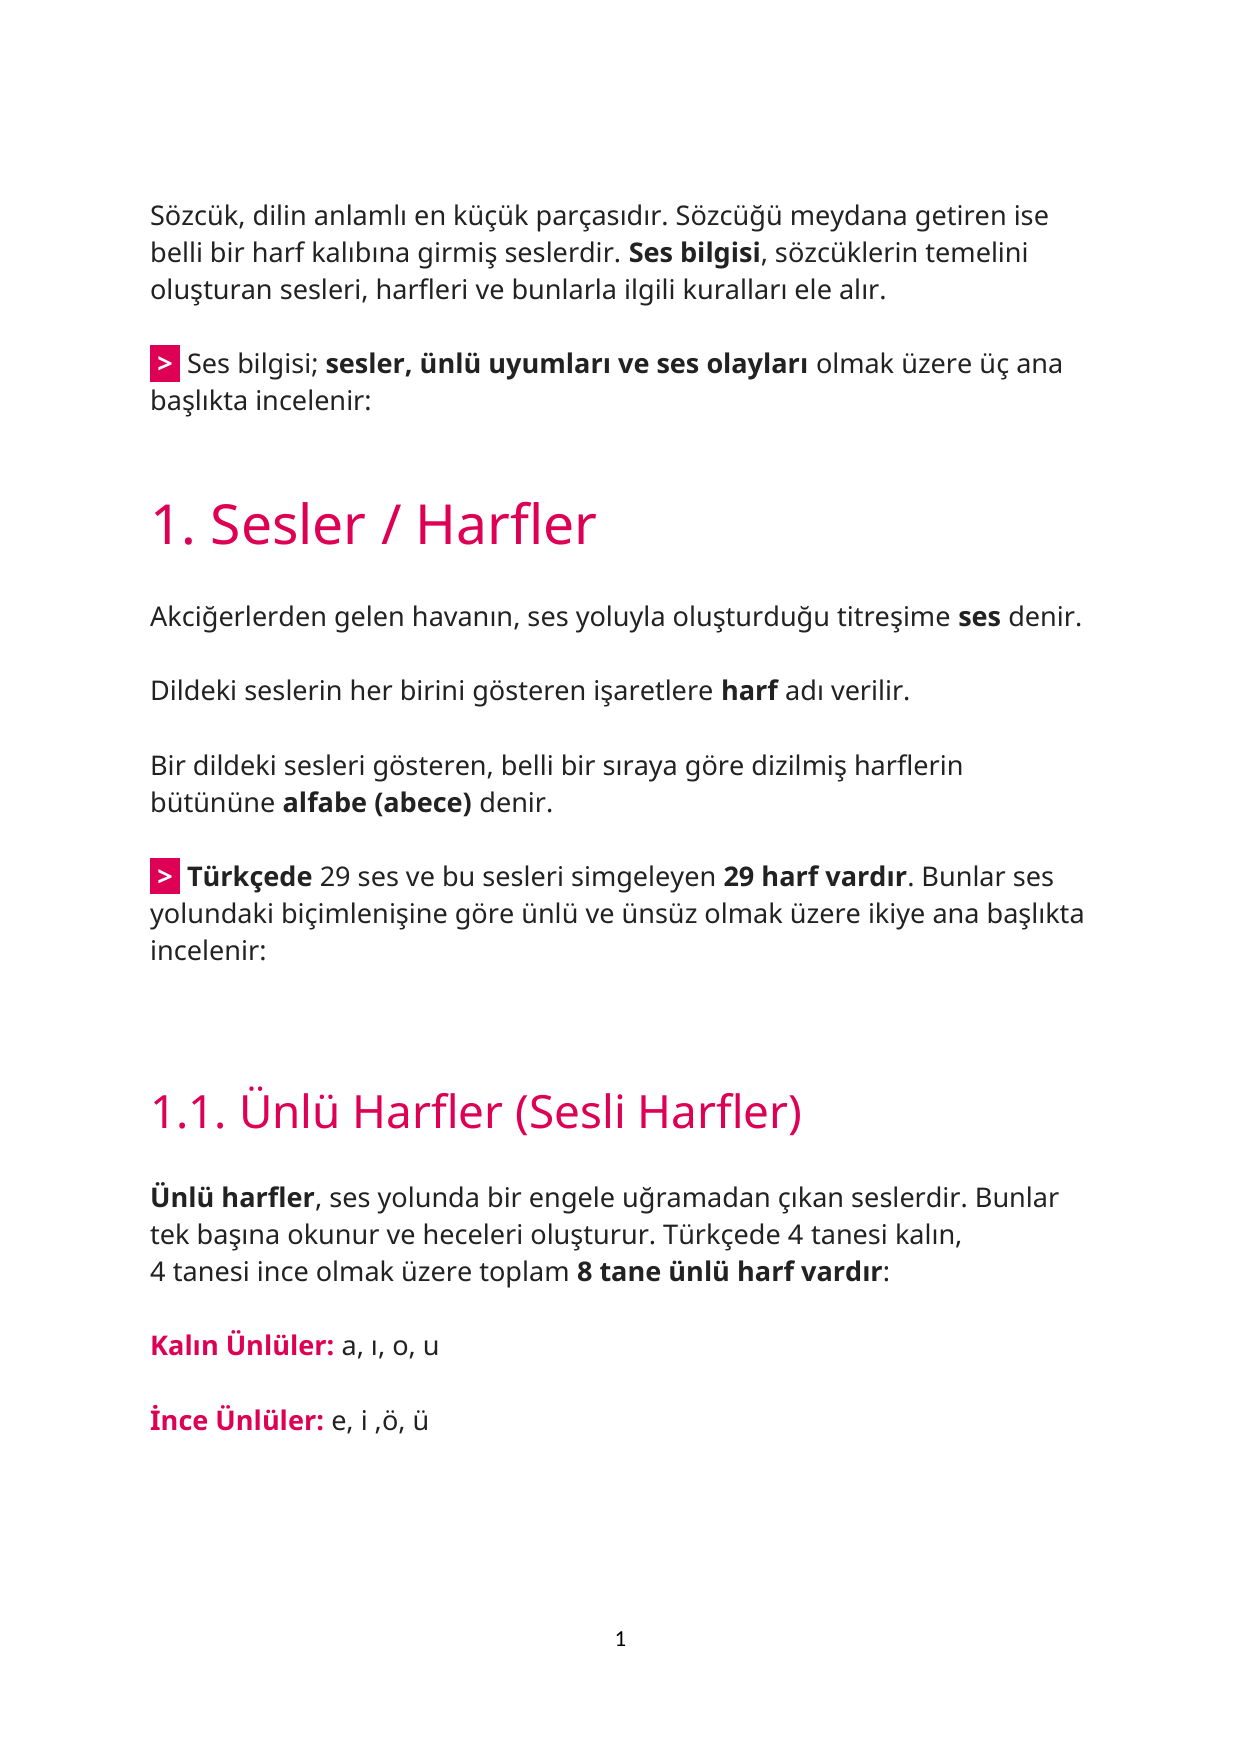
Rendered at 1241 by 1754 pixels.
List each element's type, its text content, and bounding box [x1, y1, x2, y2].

text Kalın Ünlüler: a, ı, o, u [150, 1327, 1090, 1363]
text Akciğerlerden gelen havanın, ses yoluyla oluşturduğu titreşime ses denir. [150, 597, 1090, 634]
text Bir dildeki sesleri gösteren, belli bir sıraya göre dizilmiş harflerin bütününe alfabe (abece) denir. [150, 746, 1090, 820]
text Ünlü harfler, ses yolunda bir engele uğramadan çıkan seslerdir. Bunlar tek başına okunur ve heceleri oluşturur. Türkçede 4 tanesi kalın, 4 tanesi ince olmak üzere toplam 8 tane ünlü harf vardır: [150, 1178, 1090, 1289]
text 1. Sesler / Harfler [150, 485, 1090, 560]
text İnce Ünlüler: e, i ,ö, ü [150, 1401, 1090, 1438]
text Dildeki seslerin her birini gösteren işaretlere harf adı verilir. [150, 672, 1090, 709]
text 1.1. Ünlü Harfler (Sesli Harfler) [150, 1080, 1090, 1142]
text > Ses bilgisi; sesler, ünlü uyumları ve ses olayları olmak üzere üç ana başlıkta incelenir: [150, 345, 1090, 419]
text > Türkçede 29 ses ve bu sesleri simgeleyen 29 harf vardır. Bunlar ses yolundaki biçimlenişine göre ünlü ve ünsüz olmak üzere ikiye ana başlıkta incelenir: [150, 857, 1090, 968]
text Sözcük, dilin anlamlı en küçük parçasıdır. Sözcüğü meydana getiren ise belli bir harf kalıbına girmiş seslerdir. Ses bilgisi, sözcüklerin temelini oluşturan sesleri, harfleri ve bunlarla ilgili kuralları ele alır. [150, 197, 1090, 307]
